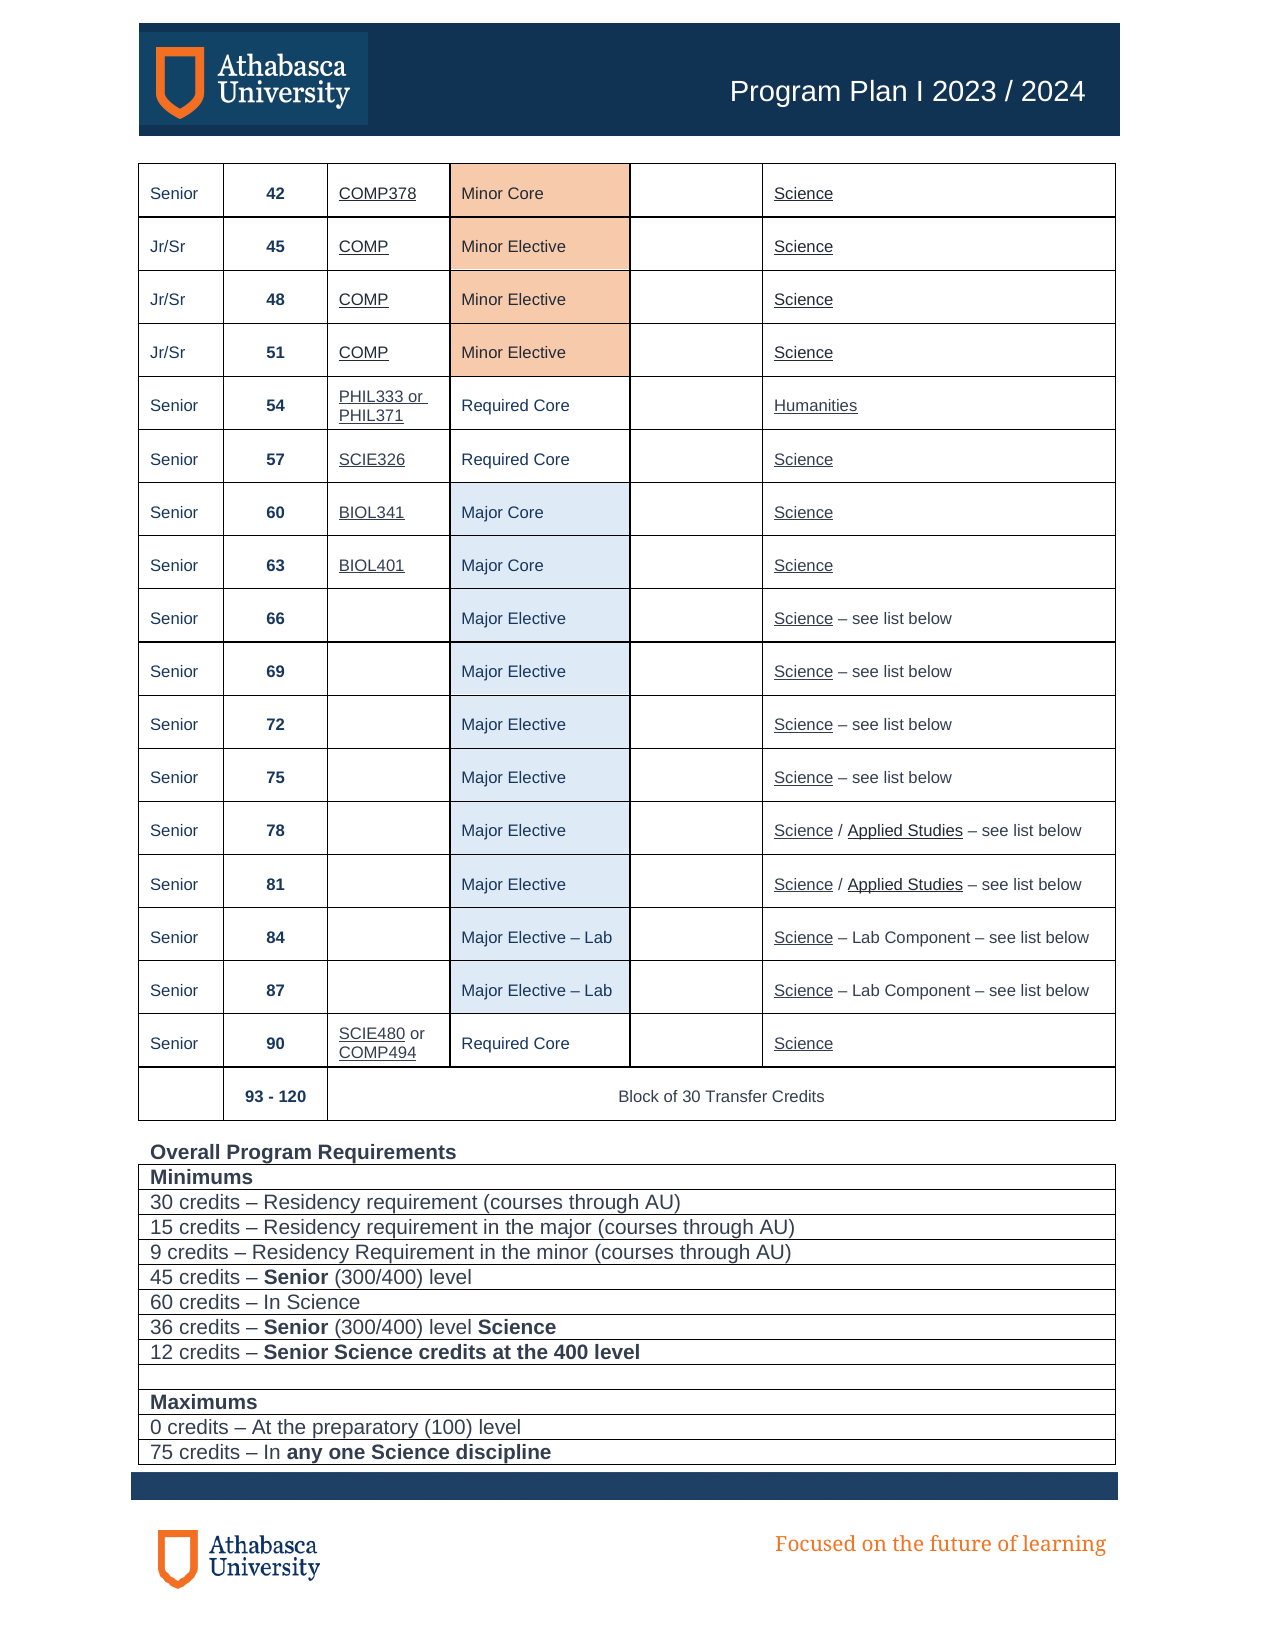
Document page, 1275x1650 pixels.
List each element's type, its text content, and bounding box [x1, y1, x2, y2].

table_cell COMP [328, 324, 449, 376]
table_cell 45 [224, 218, 327, 269]
table_cell Minor Elective [451, 324, 629, 376]
table_cell [328, 802, 449, 854]
table_cell BIOL401 [328, 536, 449, 588]
table_cell SCIE480 or COMP494 [328, 1014, 449, 1066]
table_cell 75 [224, 749, 327, 801]
table_cell 36 credits – Senior (300/400) level Science [139, 1315, 1115, 1339]
table_cell 30 credits – Residency requirement (courses through AU) [139, 1190, 1115, 1214]
table_cell Science – see list below [763, 749, 1115, 801]
table_cell Major Elective [451, 802, 629, 854]
table_cell 12 credits – Senior Science credits at the 400 level [139, 1340, 1115, 1364]
table_cell Senior [139, 377, 223, 429]
table_cell [631, 961, 762, 1013]
table_cell [631, 164, 762, 216]
table_cell Required Core [451, 1014, 629, 1066]
table_cell Senior [139, 961, 223, 1013]
table_cell Senior [139, 643, 223, 694]
table_cell 42 [224, 164, 327, 216]
table_cell [631, 696, 762, 748]
table_cell 87 [224, 961, 327, 1013]
picture [131, 1472, 1118, 1500]
table_cell PHIL333 or PHIL371 [328, 377, 449, 429]
table_cell Major Elective [451, 696, 629, 748]
table_cell 57 [224, 430, 327, 482]
table_cell Science [763, 1014, 1115, 1066]
table_cell Senior [139, 1014, 223, 1066]
text Overall Program Requirements [150, 1140, 1116, 1164]
table_cell 81 [224, 855, 327, 907]
table_cell [631, 589, 762, 641]
table_cell Senior [139, 483, 223, 535]
table_cell [139, 1365, 1115, 1389]
table_cell Minor Elective [451, 271, 629, 323]
table_cell Major Elective [451, 589, 629, 641]
table_cell [631, 271, 762, 323]
table_cell 54 [224, 377, 327, 429]
table_cell 84 [224, 908, 327, 960]
table_cell Major Elective – Lab [451, 961, 629, 1013]
table_cell Senior [139, 749, 223, 801]
table_cell Required Core [451, 430, 629, 482]
table_cell [631, 1014, 762, 1066]
table_cell [631, 908, 762, 960]
table_cell Major Elective [451, 855, 629, 907]
table_cell 0 credits – At the preparatory (100) level [139, 1415, 1115, 1439]
table_cell 93 - 120 [224, 1068, 327, 1119]
table_cell Jr/Sr [139, 218, 223, 269]
table_cell Science / Applied Studies – see list below [763, 802, 1115, 854]
table_cell Senior [139, 908, 223, 960]
table_cell [328, 855, 449, 907]
table_header Minimums [139, 1165, 1115, 1189]
table_cell 90 [224, 1014, 327, 1066]
table_cell [328, 961, 449, 1013]
table_cell Science – see list below [763, 643, 1115, 694]
table_cell Major Core [451, 483, 629, 535]
table_cell [631, 802, 762, 854]
table_cell Major Elective [451, 643, 629, 694]
table_cell [328, 749, 449, 801]
table_cell Jr/Sr [139, 271, 223, 323]
table_cell [631, 749, 762, 801]
table_cell Minor Elective [451, 218, 629, 269]
table_cell Science – Lab Component – see list below [763, 908, 1115, 960]
table_cell Science [763, 430, 1115, 482]
picture [139, 32, 369, 125]
table_cell Science [763, 324, 1115, 376]
table_cell Senior [139, 696, 223, 748]
table_cell Science [763, 536, 1115, 588]
table_cell Minor Core [451, 164, 629, 216]
table_cell Humanities [763, 377, 1115, 429]
table_cell Major Core [451, 536, 629, 588]
table_cell Science [763, 483, 1115, 535]
table_cell Major Elective – Lab [451, 908, 629, 960]
table_cell Required Core [451, 377, 629, 429]
table_cell [139, 1068, 223, 1119]
table_cell [631, 430, 762, 482]
table_cell COMP [328, 271, 449, 323]
table_cell Senior [139, 164, 223, 216]
table_cell Block of 30 Transfer Credits [328, 1068, 1115, 1119]
table_cell 75 credits – In any one Science discipline [139, 1440, 1115, 1464]
table_cell 60 [224, 483, 327, 535]
table_cell Science – Lab Component – see list below [763, 961, 1115, 1013]
table_cell Senior [139, 430, 223, 482]
table_cell Science [763, 218, 1115, 269]
table_cell 78 [224, 802, 327, 854]
table_cell [328, 643, 449, 694]
table_cell [328, 589, 449, 641]
table_cell Science / Applied Studies – see list below [763, 855, 1115, 907]
table_cell [631, 377, 762, 429]
table_cell Maximums [139, 1390, 1115, 1414]
table_cell 45 credits – Senior (300/400) level [139, 1265, 1115, 1289]
table_cell 15 credits – Residency requirement in the major (courses through AU) [139, 1215, 1115, 1239]
table_cell [631, 324, 762, 376]
table_cell Science [763, 164, 1115, 216]
table_cell Science – see list below [763, 696, 1115, 748]
table_cell 63 [224, 536, 327, 588]
table_cell Senior [139, 802, 223, 854]
table_cell [631, 643, 762, 694]
table_cell BIOL341 [328, 483, 449, 535]
table_cell 48 [224, 271, 327, 323]
table_cell COMP [328, 218, 449, 269]
table_cell Senior [139, 536, 223, 588]
table_cell COMP378 [328, 164, 449, 216]
table_cell Science – see list below [763, 589, 1115, 641]
picture [155, 1525, 324, 1593]
table_cell Science [763, 271, 1115, 323]
table_cell 60 credits – In Science [139, 1290, 1115, 1314]
table_cell 72 [224, 696, 327, 748]
table_cell [631, 218, 762, 269]
table_cell SCIE326 [328, 430, 449, 482]
table_cell [631, 483, 762, 535]
table_cell 51 [224, 324, 327, 376]
table_cell Senior [139, 589, 223, 641]
table_cell 66 [224, 589, 327, 641]
table_cell [631, 536, 762, 588]
table_cell [328, 908, 449, 960]
table_cell [631, 855, 762, 907]
table_cell 69 [224, 643, 327, 694]
table_cell Senior [139, 855, 223, 907]
table_cell 9 credits – Residency Requirement in the minor (courses through AU) [139, 1240, 1115, 1264]
table_cell Jr/Sr [139, 324, 223, 376]
table_cell Major Elective [451, 749, 629, 801]
table_cell [328, 696, 449, 748]
